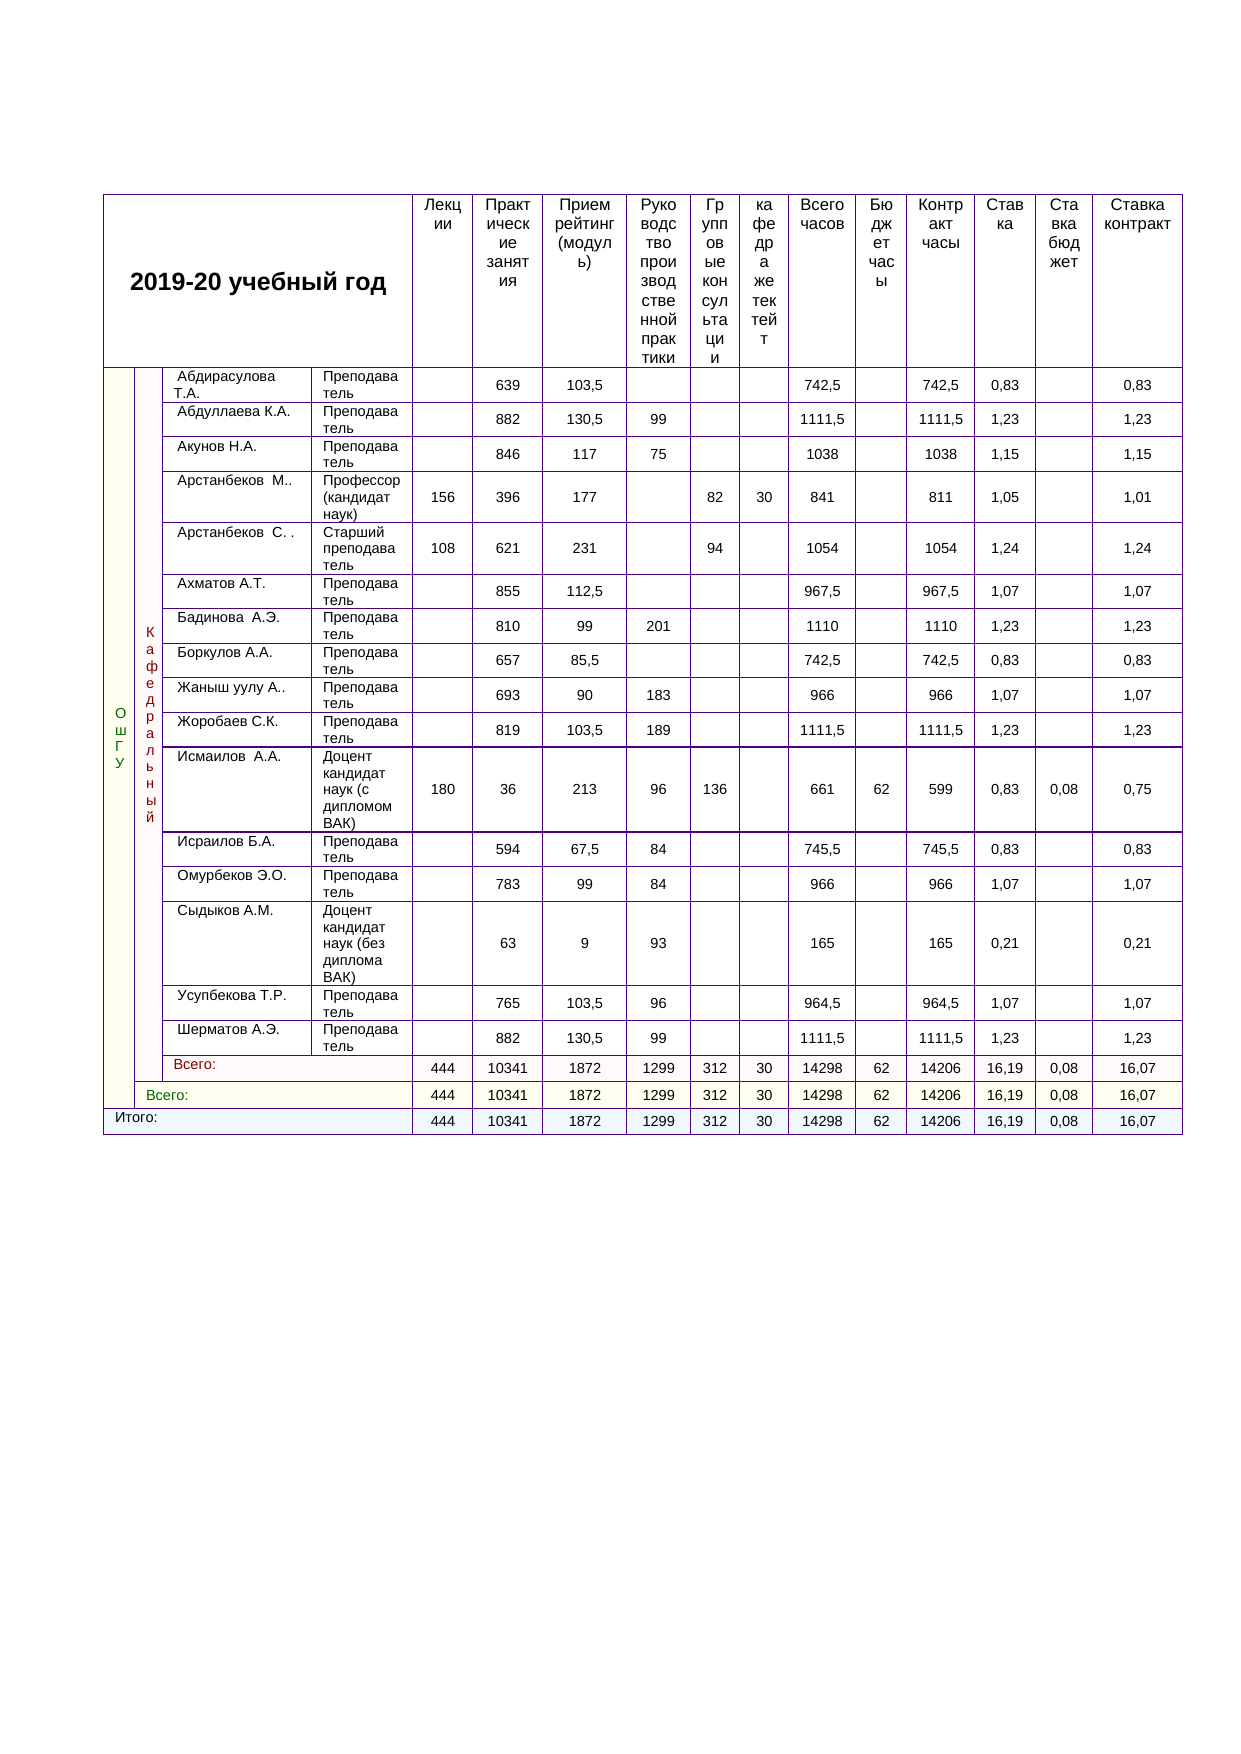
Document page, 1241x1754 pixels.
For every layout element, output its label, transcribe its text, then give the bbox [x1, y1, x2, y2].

table_cell [1036, 713, 1092, 746]
table_cell ОшГУ [104, 368, 134, 1108]
table_cell [740, 833, 788, 866]
table_cell 1,23 [1093, 713, 1182, 746]
table_cell 156 [413, 472, 472, 522]
table_cell 0,08 [1036, 1082, 1092, 1108]
table_cell 117 [543, 437, 626, 471]
table_cell Бадинова А.Э. [163, 609, 311, 643]
table_cell [413, 437, 472, 471]
table_cell [740, 748, 788, 831]
table_cell 14206 [907, 1056, 974, 1081]
table_cell 1,15 [975, 437, 1035, 471]
table_cell 1111,5 [907, 1021, 974, 1054]
table_cell [1036, 986, 1092, 1020]
table_cell 846 [473, 437, 542, 471]
table_cell 90 [543, 678, 626, 712]
table_cell [1036, 867, 1092, 901]
table_cell [740, 902, 788, 985]
table_cell 841 [789, 472, 855, 522]
table_cell [856, 986, 906, 1020]
table_cell Преподаватель [312, 437, 412, 471]
table_cell 10341 [473, 1109, 542, 1134]
table_cell 742,5 [789, 368, 855, 402]
table_cell 201 [627, 609, 690, 643]
table_cell [413, 833, 472, 866]
table_cell 742,5 [907, 368, 974, 402]
table_cell 1111,5 [789, 403, 855, 436]
table_cell Доцент кандидат наук (с дипломом ВАК) [312, 748, 412, 831]
table_header 2019-20 учебный год [104, 195, 412, 367]
table_cell [856, 437, 906, 471]
table_cell [691, 678, 739, 712]
table_cell 180 [413, 748, 472, 831]
table_cell 1,23 [1093, 403, 1182, 436]
table_cell [856, 678, 906, 712]
table_cell [413, 644, 472, 677]
table_header Ставка контракт [1093, 195, 1182, 367]
table_cell 312 [691, 1056, 739, 1081]
table_cell 136 [691, 748, 739, 831]
table_cell 966 [789, 867, 855, 901]
table_cell [691, 902, 739, 985]
table_cell [856, 403, 906, 436]
table_cell 783 [473, 867, 542, 901]
table_cell [1036, 678, 1092, 712]
table_cell 882 [473, 403, 542, 436]
table_cell 1,23 [975, 609, 1035, 643]
table_cell [691, 437, 739, 471]
table_cell Преподаватель [312, 713, 412, 746]
table_cell 165 [907, 902, 974, 985]
table_cell [856, 713, 906, 746]
table_cell Жаныш уулу А.. [163, 678, 311, 712]
table_cell [627, 523, 690, 573]
table_cell Всего: [163, 1056, 412, 1081]
table_cell 444 [413, 1082, 472, 1108]
table_cell 1,15 [1093, 437, 1182, 471]
table_cell Абдуллаева К.А. [163, 403, 311, 436]
table_cell 231 [543, 523, 626, 573]
table_cell 312 [691, 1109, 739, 1134]
table_cell 1111,5 [789, 1021, 855, 1054]
table_cell 1299 [627, 1109, 690, 1134]
table_cell 444 [413, 1056, 472, 1081]
table_cell 14298 [789, 1082, 855, 1108]
table_cell [413, 368, 472, 402]
table_header Ставка бюджет [1036, 195, 1092, 367]
table_cell 599 [907, 748, 974, 831]
table_cell 62 [856, 1056, 906, 1081]
table_header Практические занятия [473, 195, 542, 367]
table_cell 85,5 [543, 644, 626, 677]
table_cell 444 [413, 1109, 472, 1134]
table_cell 1,23 [975, 1021, 1035, 1054]
table_cell Преподаватель [312, 867, 412, 901]
table_cell 14298 [789, 1056, 855, 1081]
table_cell 1,05 [975, 472, 1035, 522]
table_cell Профессор(кандидат наук) [312, 472, 412, 522]
table_cell [1036, 609, 1092, 643]
table_cell 1110 [789, 609, 855, 643]
table_cell Доцент кандидат наук (без диплома ВАК) [312, 902, 412, 985]
table_cell Преподаватель [312, 833, 412, 866]
table_cell [740, 1021, 788, 1054]
table_cell 745,5 [907, 833, 974, 866]
table_cell 1,07 [975, 867, 1035, 901]
table_cell 639 [473, 368, 542, 402]
table_cell 30 [740, 1082, 788, 1108]
table_cell 36 [473, 748, 542, 831]
table_cell 967,5 [789, 575, 855, 608]
table_cell 1872 [543, 1082, 626, 1108]
table_cell 0,83 [975, 644, 1035, 677]
table_cell Омурбеков Э.О. [163, 867, 311, 901]
table_cell 183 [627, 678, 690, 712]
table_cell 16,07 [1093, 1082, 1182, 1108]
table_header Ставка [975, 195, 1035, 367]
table_cell 94 [691, 523, 739, 573]
table_cell 396 [473, 472, 542, 522]
table_cell 1,23 [975, 403, 1035, 436]
table_cell [691, 644, 739, 677]
table_cell [740, 403, 788, 436]
table_cell 1872 [543, 1056, 626, 1081]
table_cell 62 [856, 748, 906, 831]
table_cell [691, 713, 739, 746]
table_cell 0,83 [975, 368, 1035, 402]
table_cell 1111,5 [789, 713, 855, 746]
table_cell 14206 [907, 1109, 974, 1134]
table_cell Преподаватель [312, 403, 412, 436]
table_header Лекции [413, 195, 472, 367]
table_cell [1036, 1021, 1092, 1054]
table_cell 0,83 [1093, 833, 1182, 866]
table_cell 742,5 [907, 644, 974, 677]
table_cell 1038 [789, 437, 855, 471]
table_cell 103,5 [543, 986, 626, 1020]
table_cell [740, 713, 788, 746]
table_cell 67,5 [543, 833, 626, 866]
table_cell 819 [473, 713, 542, 746]
table_cell [627, 575, 690, 608]
table_cell 742,5 [789, 644, 855, 677]
table_cell 1,24 [1093, 523, 1182, 573]
table_cell 84 [627, 867, 690, 901]
table_cell 103,5 [543, 368, 626, 402]
table_cell 30 [740, 1109, 788, 1134]
table_cell [413, 575, 472, 608]
table_cell 0,83 [975, 833, 1035, 866]
table_cell [413, 403, 472, 436]
table_cell [740, 867, 788, 901]
table_cell [856, 644, 906, 677]
table_cell Абдирасулова Т.А. [163, 368, 311, 402]
table_cell 1872 [543, 1109, 626, 1134]
table_header Всего часов [789, 195, 855, 367]
table_cell 1,07 [1093, 867, 1182, 901]
table_cell 964,5 [789, 986, 855, 1020]
table_cell [740, 523, 788, 573]
table_cell 1,07 [975, 986, 1035, 1020]
table_cell [413, 902, 472, 985]
table_cell 99 [543, 867, 626, 901]
table_cell 964,5 [907, 986, 974, 1020]
table_cell 62 [856, 1082, 906, 1108]
table_cell 30 [740, 1056, 788, 1081]
table_cell 14206 [907, 1082, 974, 1108]
table_cell [413, 713, 472, 746]
table_cell [627, 644, 690, 677]
table_cell [1036, 902, 1092, 985]
table_cell 93 [627, 902, 690, 985]
table_header Бюджет часы [856, 195, 906, 367]
table_cell 10341 [473, 1082, 542, 1108]
table_cell Преподаватель [312, 368, 412, 402]
table_cell 882 [473, 1021, 542, 1054]
table_cell [1036, 403, 1092, 436]
table_cell Преподаватель [312, 609, 412, 643]
table_cell 1,07 [975, 678, 1035, 712]
table_cell [856, 368, 906, 402]
table_cell Сыдыков А.М. [163, 902, 311, 985]
table_cell 1,07 [975, 575, 1035, 608]
table_cell 1,07 [1093, 678, 1182, 712]
table_cell 0,75 [1093, 748, 1182, 831]
table_cell 84 [627, 833, 690, 866]
table_cell [1036, 368, 1092, 402]
table_cell 112,5 [543, 575, 626, 608]
table_cell Преподаватель [312, 986, 412, 1020]
table_cell 1299 [627, 1056, 690, 1081]
table_cell [740, 575, 788, 608]
table_header Прием рейтинг(модуль) [543, 195, 626, 367]
table_cell [856, 472, 906, 522]
table_cell [740, 678, 788, 712]
table_cell [691, 833, 739, 866]
table_cell 1038 [907, 437, 974, 471]
table_cell 63 [473, 902, 542, 985]
table_cell Итого: [104, 1109, 412, 1134]
table_cell [691, 867, 739, 901]
table_cell [740, 437, 788, 471]
table_cell 16,07 [1093, 1109, 1182, 1134]
table_cell [627, 472, 690, 522]
table_cell Боркулов А.А. [163, 644, 311, 677]
table_cell 1,07 [1093, 986, 1182, 1020]
table_cell [691, 986, 739, 1020]
table_cell Акунов Н.А. [163, 437, 311, 471]
table_cell Преподаватель [312, 644, 412, 677]
table_cell [413, 986, 472, 1020]
table_cell 130,5 [543, 403, 626, 436]
table_cell [413, 1021, 472, 1054]
table_cell 189 [627, 713, 690, 746]
table_cell Шерматов А.Э. [163, 1021, 311, 1054]
table_cell 1054 [789, 523, 855, 573]
table_cell [856, 575, 906, 608]
table_cell 99 [627, 403, 690, 436]
table_cell 0,83 [1093, 368, 1182, 402]
table_cell 16,19 [975, 1109, 1035, 1134]
table_cell 1,24 [975, 523, 1035, 573]
table_cell [691, 1021, 739, 1054]
table_cell 0,08 [1036, 1109, 1092, 1134]
table_cell [856, 609, 906, 643]
table_cell 10341 [473, 1056, 542, 1081]
table_cell [856, 523, 906, 573]
table_cell [1036, 833, 1092, 866]
table_cell [627, 368, 690, 402]
table_cell Ахматов А.Т. [163, 575, 311, 608]
table_cell 130,5 [543, 1021, 626, 1054]
table_cell Старший преподаватель [312, 523, 412, 573]
table_cell Усупбекова Т.Р. [163, 986, 311, 1020]
table_cell [413, 609, 472, 643]
table_cell [1036, 472, 1092, 522]
table_cell 1,23 [1093, 1021, 1182, 1054]
table_cell [856, 867, 906, 901]
table_cell Преподаватель [312, 575, 412, 608]
table_cell 312 [691, 1082, 739, 1108]
table_cell [1036, 523, 1092, 573]
table_cell 1111,5 [907, 403, 974, 436]
table_cell [1036, 575, 1092, 608]
table_cell 745,5 [789, 833, 855, 866]
table_cell 966 [907, 678, 974, 712]
table_cell 0,21 [975, 902, 1035, 985]
table_cell 103,5 [543, 713, 626, 746]
table_cell [856, 902, 906, 985]
table_cell 16,07 [1093, 1056, 1182, 1081]
table_cell 657 [473, 644, 542, 677]
table_cell 14298 [789, 1109, 855, 1134]
table_cell 765 [473, 986, 542, 1020]
table_cell 1,01 [1093, 472, 1182, 522]
table_cell 594 [473, 833, 542, 866]
table_cell Всего: [135, 1082, 412, 1108]
table_header Групповые консультации [691, 195, 739, 367]
table_cell [691, 368, 739, 402]
table_cell 108 [413, 523, 472, 573]
table_cell [856, 833, 906, 866]
table_cell [691, 403, 739, 436]
table_cell 213 [543, 748, 626, 831]
table_cell 75 [627, 437, 690, 471]
table_cell 1110 [907, 609, 974, 643]
table_cell 693 [473, 678, 542, 712]
table_cell 99 [543, 609, 626, 643]
table_cell 1054 [907, 523, 974, 573]
table_cell 1,23 [975, 713, 1035, 746]
table_cell 621 [473, 523, 542, 573]
table_cell 967,5 [907, 575, 974, 608]
table_cell 855 [473, 575, 542, 608]
table_cell [856, 1021, 906, 1054]
table_cell 30 [740, 472, 788, 522]
table_cell [740, 644, 788, 677]
table_header кафедра жетектейт [740, 195, 788, 367]
table_cell 82 [691, 472, 739, 522]
table_cell 0,08 [1036, 748, 1092, 831]
table_cell [1036, 437, 1092, 471]
table_cell 0,83 [1093, 644, 1182, 677]
table_cell 99 [627, 1021, 690, 1054]
table_cell 96 [627, 986, 690, 1020]
table_cell 0,08 [1036, 1056, 1092, 1081]
table_cell 16,19 [975, 1056, 1035, 1081]
table_cell 0,21 [1093, 902, 1182, 985]
table_cell [740, 986, 788, 1020]
table_cell Исраилов Б.А. [163, 833, 311, 866]
table_cell 165 [789, 902, 855, 985]
table_header Контракт часы [907, 195, 974, 367]
table_header Руководство производственной практики [627, 195, 690, 367]
table_cell 811 [907, 472, 974, 522]
table_cell Кафедральный [135, 368, 162, 1081]
table_cell Арстанбеков С. . [163, 523, 311, 573]
table_cell 1111,5 [907, 713, 974, 746]
table_cell 661 [789, 748, 855, 831]
table_cell 96 [627, 748, 690, 831]
table_cell [691, 575, 739, 608]
table_cell Жоробаев С.К. [163, 713, 311, 746]
table_cell 1299 [627, 1082, 690, 1108]
table_cell 9 [543, 902, 626, 985]
table_cell [413, 867, 472, 901]
table_cell Преподаватель [312, 1021, 412, 1054]
table_cell [413, 678, 472, 712]
table_cell 0,83 [975, 748, 1035, 831]
table_cell [740, 609, 788, 643]
table_cell 1,23 [1093, 609, 1182, 643]
table_cell 16,19 [975, 1082, 1035, 1108]
table_cell 966 [907, 867, 974, 901]
table_cell Арстанбеков М.. [163, 472, 311, 522]
table_cell 966 [789, 678, 855, 712]
table_cell Исмаилов А.А. [163, 748, 311, 831]
table_cell [691, 609, 739, 643]
table_cell Преподаватель [312, 678, 412, 712]
table_cell 1,07 [1093, 575, 1182, 608]
table_cell 177 [543, 472, 626, 522]
table_cell 62 [856, 1109, 906, 1134]
table_cell [740, 368, 788, 402]
table_cell 810 [473, 609, 542, 643]
table_cell [1036, 644, 1092, 677]
